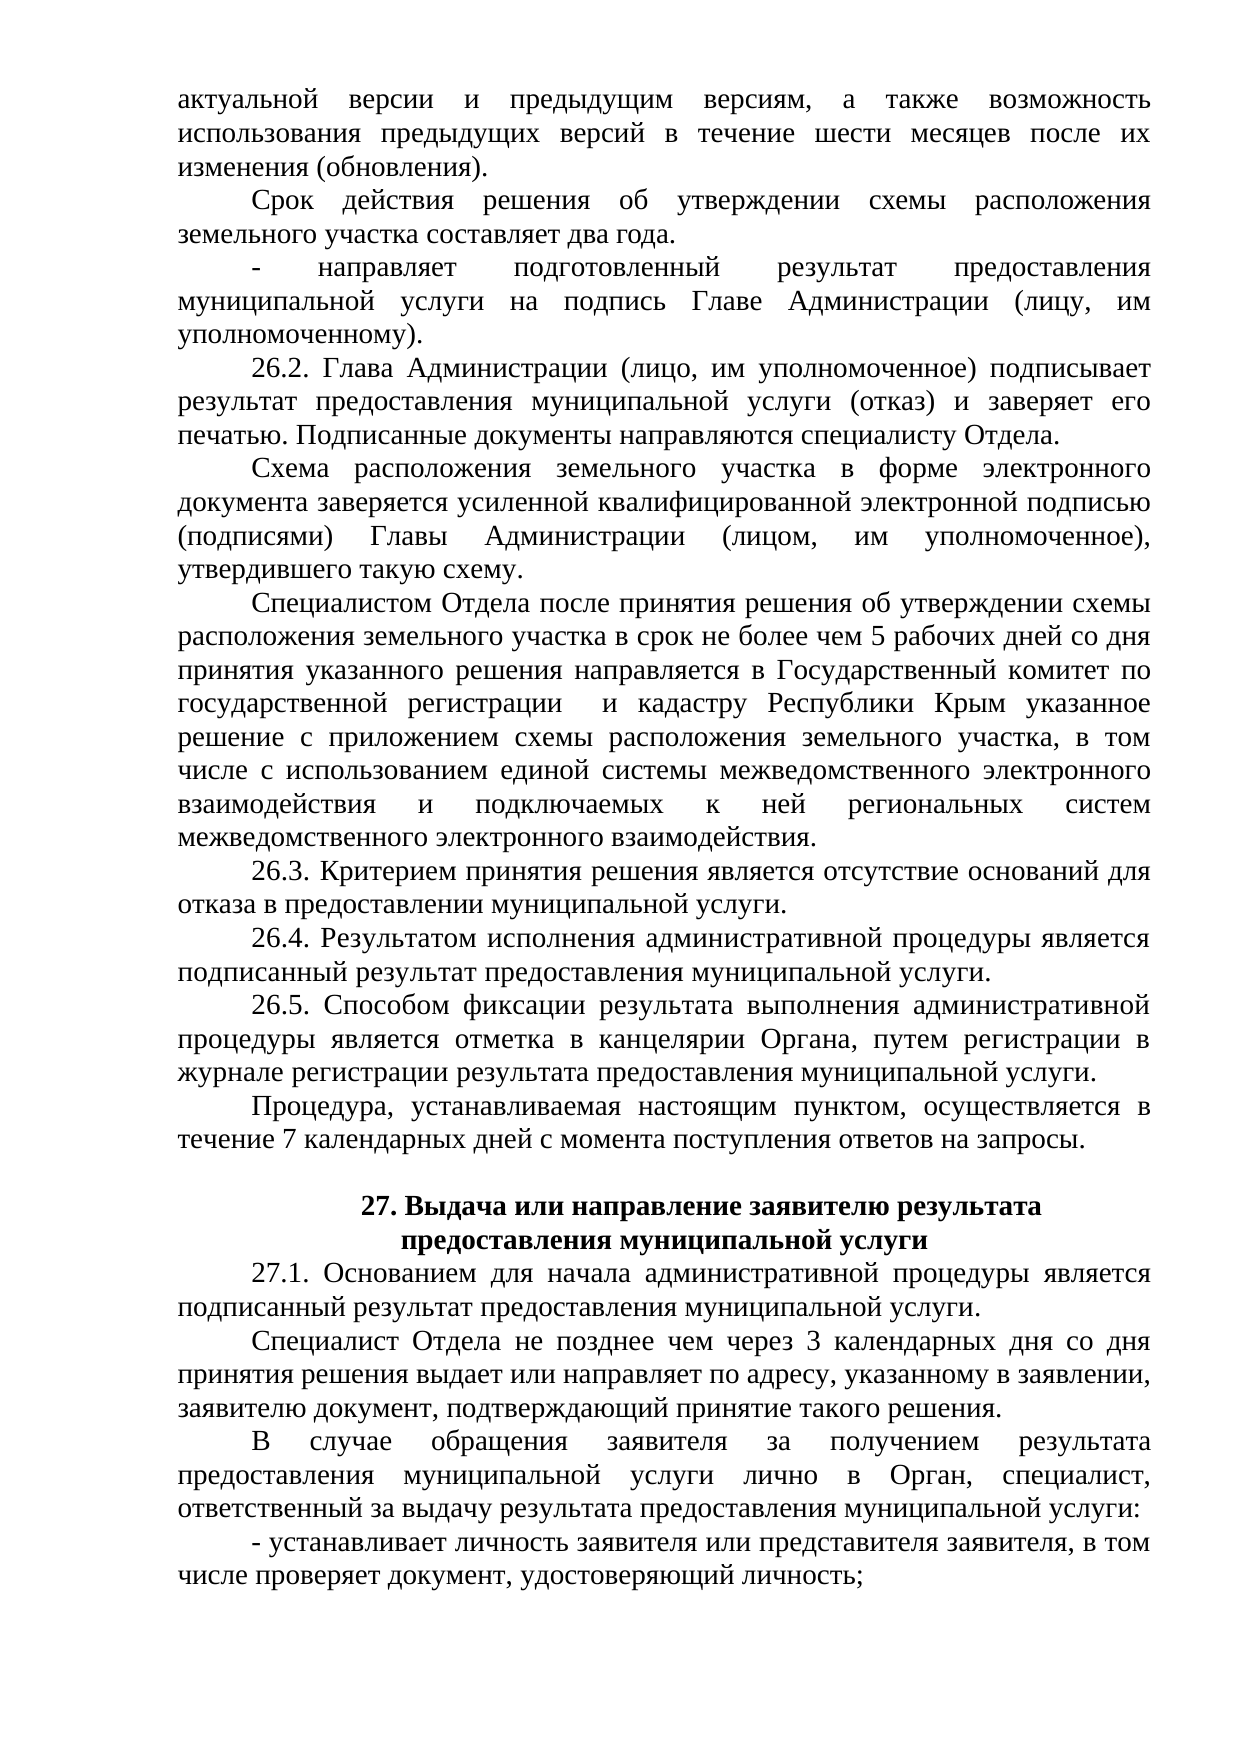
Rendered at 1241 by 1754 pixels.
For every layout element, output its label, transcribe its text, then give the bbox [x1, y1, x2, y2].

text 27. Выдача или направление заявителю результата предоставления муниципальной услуги [177, 1188, 1152, 1256]
text В случае обращения заявителя за получением результата предоставления муниципальной услуги лично в Орган, специалист, ответственный за выдачу результата предоставления муниципальной услуги: [177, 1423, 1152, 1524]
text 26.3. Критерием принятия решения является отсутствие оснований для отказа в предоставлении муниципальной услуги. [177, 853, 1152, 920]
text 26.5. Способом фиксации результата выполнения административной процедуры является отметка в канцелярии Органа, путем регистрации в журнале регистрации результата предоставления муниципальной услуги. [177, 987, 1152, 1088]
text 26.4. Результатом исполнения административной процедуры является подписанный результат предоставления муниципальной услуги. [177, 920, 1152, 987]
text Процедура, устанавливаемая настоящим пунктом, осуществляется в течение 7 календарных дней с момента поступления ответов на запросы. [177, 1088, 1152, 1155]
text Специалистом Отдела после принятия решения об утверждении схемы расположения земельного участка в срок не более чем 5 рабочих дней со дня принятия указанного решения направляется в Государственный комитет по государственной регистрации и кадастру Республики Крым указанное решение с приложением схемы расположения земельного участка, в том числе с использованием единой системы межведомственного электронного взаимодействия и подключаемых к ней региональных систем межведомственного электронного взаимодействия. [177, 585, 1152, 853]
text Срок действия решения об утверждении схемы расположения земельного участка составляет два года. [177, 182, 1152, 249]
text - устанавливает личность заявителя или представителя заявителя, в том числе проверяет документ, удостоверяющий личность; [177, 1524, 1152, 1591]
text Схема расположения земельного участка в форме электронного документа заверяется усиленной квалифицированной электронной подписью (подписями) Главы Администрации (лицом, им уполномоченное), утвердившего такую схему. [177, 451, 1152, 585]
text - направляет подготовленный результат предоставления муниципальной услуги на подпись Главе Администрации (лицу, им уполномоченному). [177, 249, 1152, 350]
text 26.2. Глава Администрации (лицо, им уполномоченное) подписывает результат предоставления муниципальной услуги (отказ) и заверяет его печатью. Подписанные документы направляются специалисту Отдела. [177, 350, 1152, 451]
text Специалист Отдела не позднее чем через 3 календарных дня со дня принятия решения выдает или направляет по адресу, указанному в заявлении, заявителю документ, подтверждающий принятие такого решения. [177, 1323, 1152, 1423]
text 27.1. Основанием для начала административной процедуры является подписанный результат предоставления муниципальной услуги. [177, 1256, 1152, 1323]
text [177, 82, 1152, 182]
